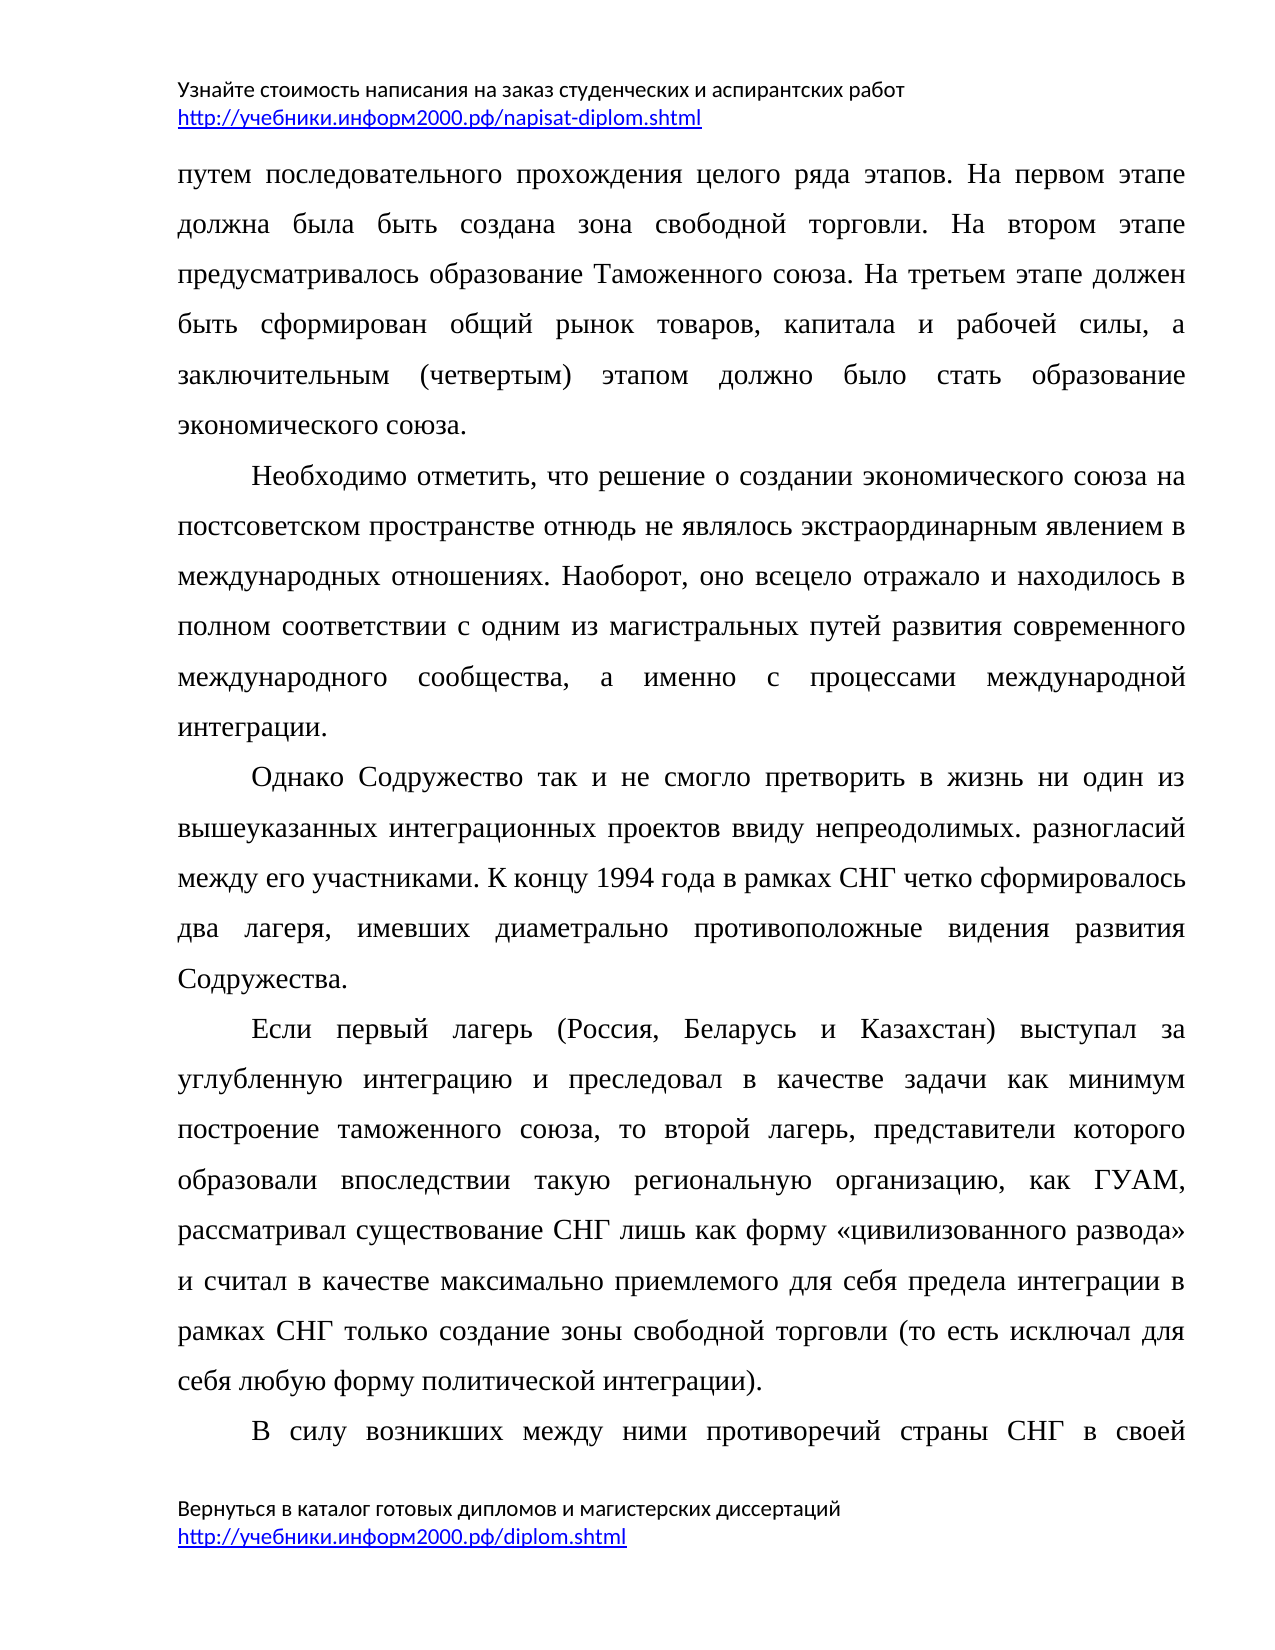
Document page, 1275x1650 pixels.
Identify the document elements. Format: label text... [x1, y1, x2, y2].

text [177, 1413, 1186, 1447]
text Если первый лагерь (Россия, Беларусь и Казахстан) выступал за углубленную интеграцию и преследовал в качестве задачи как минимум построение таможенного союза, то второй лагерь, представители которого образовали впоследствии такую региональную организацию, как ГУАМ, рассматривал существование СНГ лишь как форму «цивилизованного развода» и считал в качестве максимально приемлемого для себя предела интеграции в рамках СНГ только создание зоны свободной торговли (то есть исключал для себя любую форму политической интеграции). [177, 1011, 1186, 1397]
text Однако Содружество так и не смогло претворить в жизнь ни один из вышеуказанных интеграционных проектов ввиду непреодолимых. разногласий между его участниками. К концу 1994 года в рамках СНГ четко сформировалось два лагеря, имевших диаметрально противоположные видения развития Содружества. [177, 759, 1186, 994]
text Необходимо отметить, что решение о создании экономического союза на постсоветском пространстве отнюдь не являлось экстраординарным явлением в международных отношениях. Наоборот, оно всецело отражало и находилось в полном соответствии с одним из магистральных путей развития современного международного сообщества, а именно с процессами международной интеграции. [177, 458, 1186, 743]
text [177, 156, 1186, 441]
